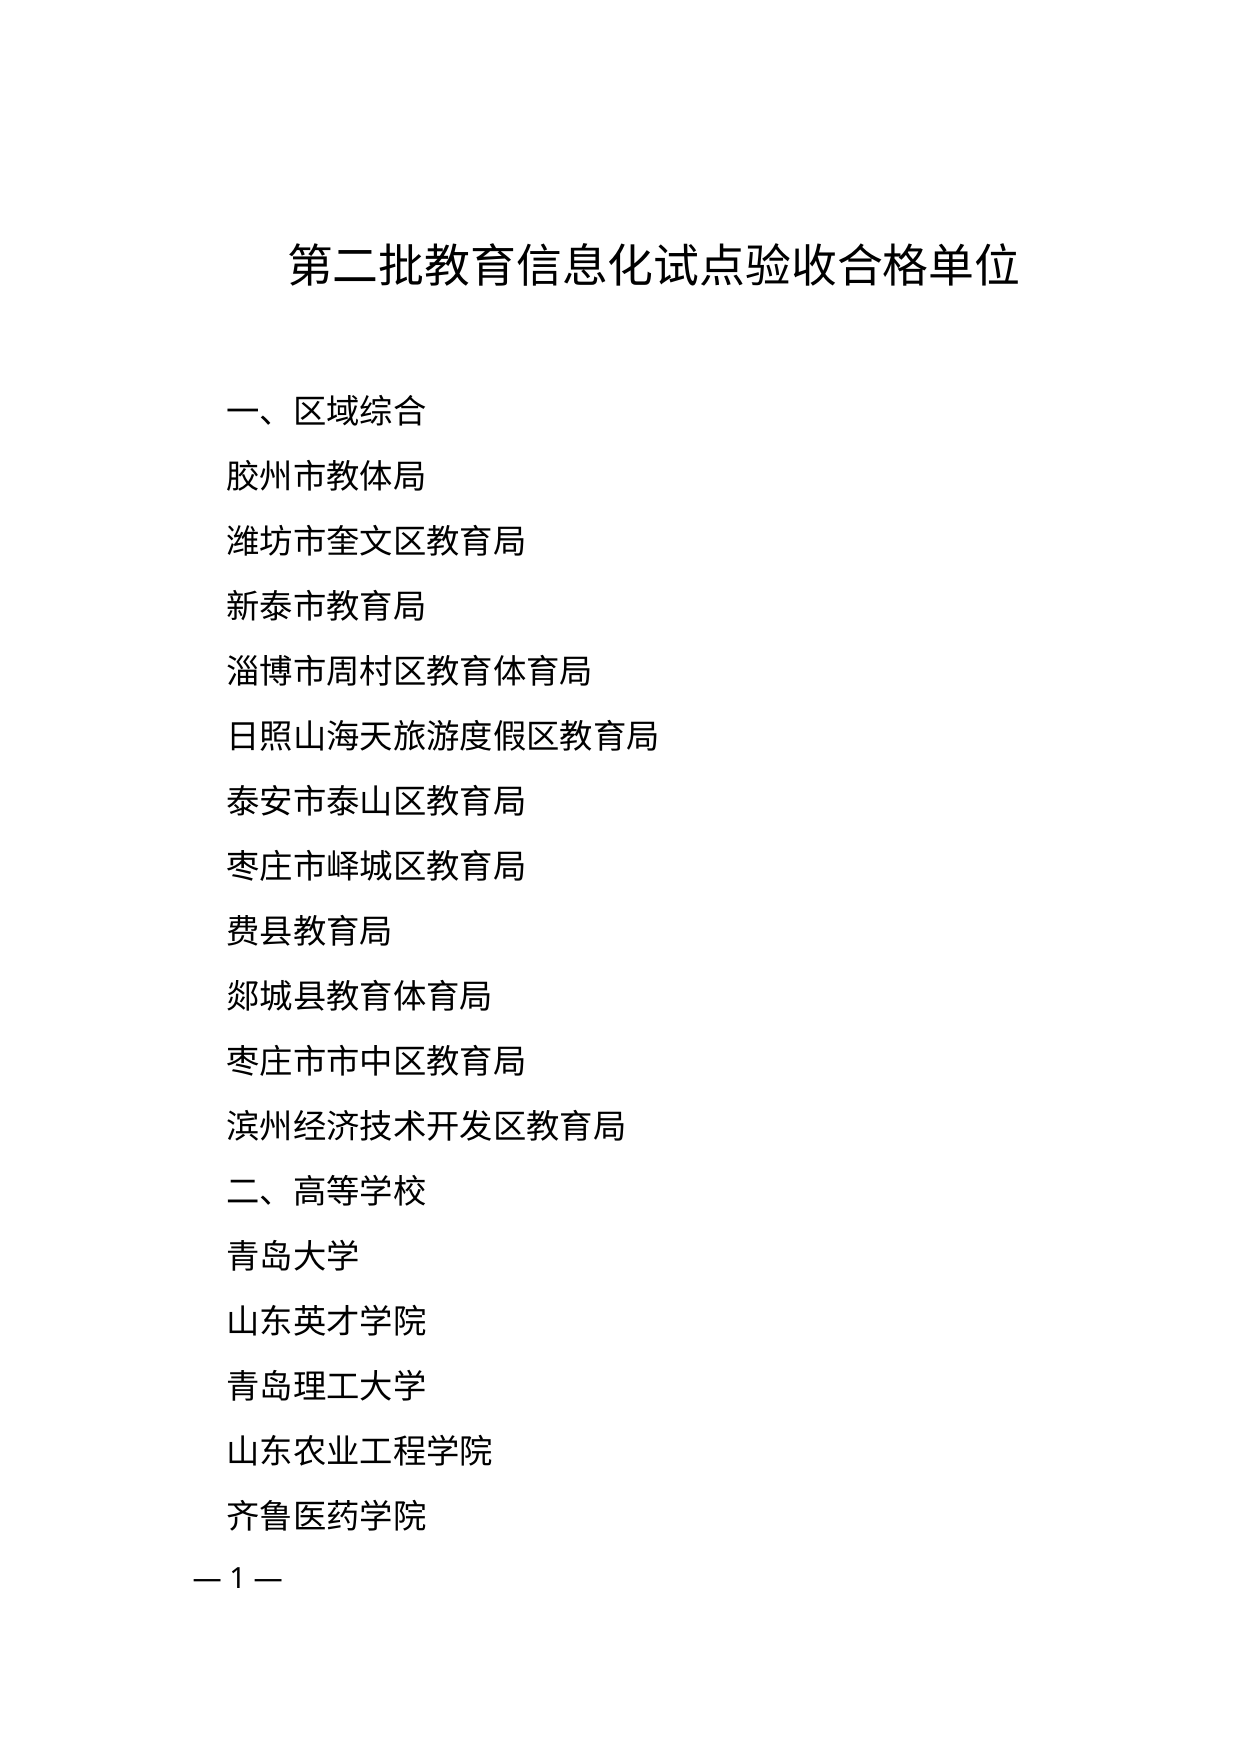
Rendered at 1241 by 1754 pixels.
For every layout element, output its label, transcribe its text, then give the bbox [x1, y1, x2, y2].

text 淄博市周村区教育体育局 [159, 636, 1081, 701]
text 枣庄市峄城区教育局 [159, 831, 1081, 896]
text 日照山海天旅游度假区教育局 [159, 701, 1081, 766]
text 胶州市教体局 [159, 441, 1081, 506]
text 一、区域综合 [159, 376, 1081, 441]
text 齐鲁医药学院 [159, 1481, 1081, 1546]
text 青岛大学 [159, 1221, 1081, 1286]
text 山东英才学院 [159, 1286, 1081, 1351]
text 潍坊市奎文区教育局 [159, 506, 1081, 571]
text 滨州经济技术开发区教育局 [159, 1091, 1081, 1156]
text 郯城县教育体育局 [159, 961, 1081, 1026]
text 枣庄市市中区教育局 [159, 1026, 1081, 1091]
text 青岛理工大学 [159, 1351, 1081, 1416]
text 第二批教育信息化试点验收合格单位 [226, 214, 1081, 311]
text 二、高等学校 [159, 1156, 1081, 1221]
text 费县教育局 [159, 896, 1081, 961]
text 泰安市泰山区教育局 [159, 766, 1081, 831]
text 新泰市教育局 [159, 571, 1081, 636]
text 山东农业工程学院 [159, 1416, 1081, 1481]
